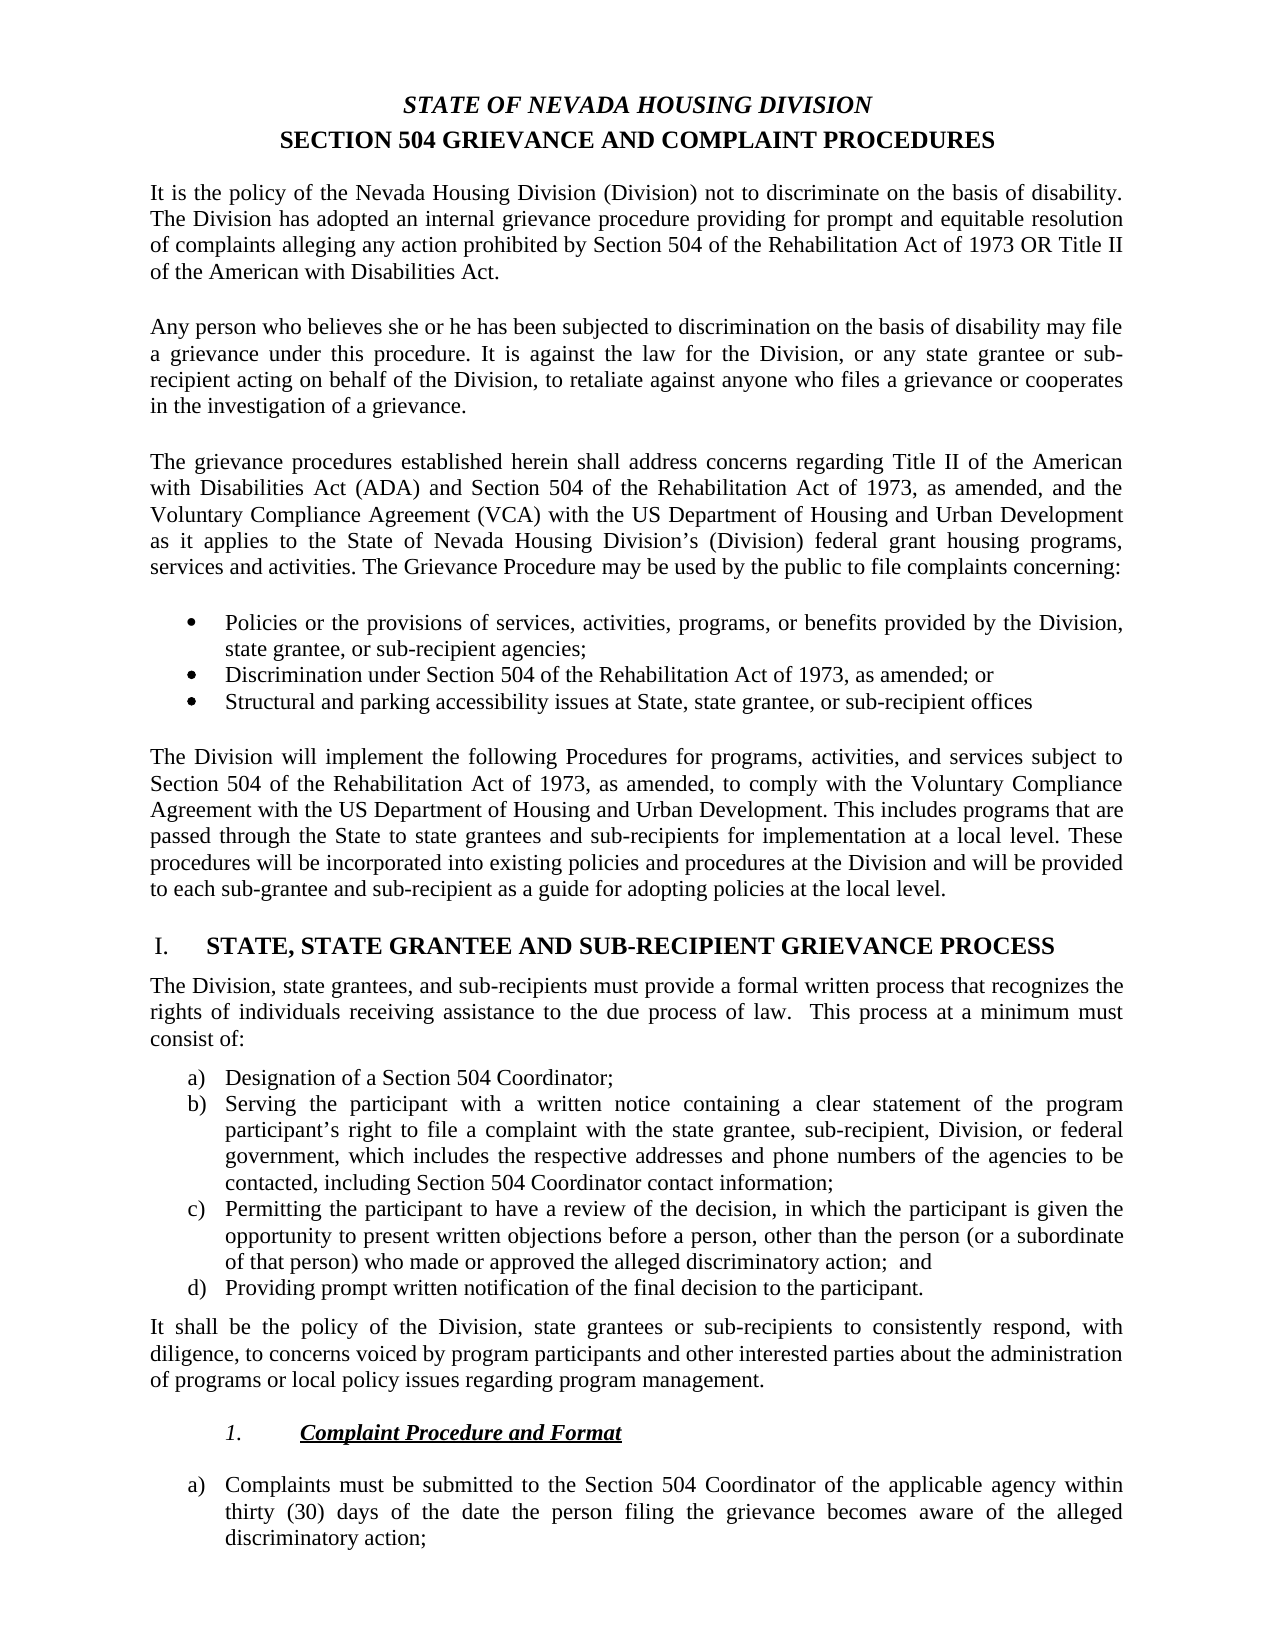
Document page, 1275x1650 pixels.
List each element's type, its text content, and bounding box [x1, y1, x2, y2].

list Policies or the provisions of services, activities, programs, or benefits provided by the Division, state grantee, or sub-recipient agencies; [187, 609, 1125, 662]
text It is the policy of the Nevada Housing Division (Division) not to discriminate on the basis of disability. The Division has adopted an internal grievance procedure providing for prompt and equitable resolution of complaints alleging any action prohibited by Section 504 of the Rehabilitation Act of 1973 OR Title II of the American with Disabilities Act. [150, 179, 1125, 284]
text d) Providing prompt written notification of the final decision to the participant. [187, 1274, 1125, 1301]
list Complaints must be submitted to the Section 504 Coordinator of the applicable agency within thirty (30) days of the date the person filing the grievance becomes aware of the alleged discriminatory action; [187, 1471, 1125, 1550]
text The grievance procedures established herein shall address concerns regarding Title II of the American with Disabilities Act (ADA) and Section 504 of the Rehabilitation Act of 1973, as amended, and the Voluntary Compliance Agreement (VCA) with the US Department of Housing and Urban Development as it applies to the State of Nevada Housing Division’s (Division) federal grant housing programs, services and activities. The Grievance Procedure may be used by the public to file complaints concerning: [150, 448, 1125, 580]
list Designation of a Section 504 Coordinator; [187, 1063, 1125, 1090]
text Any person who believes she or he has been subjected to discrimination on the basis of disability may file a grievance under this procedure. It is against the law for the Division, or any state grantee or sub-recipient acting on behalf of the Division, to retaliate against anyone who files a grievance or cooperates in the investigation of a grievance. [150, 313, 1125, 419]
text It shall be the policy of the Division, state grantees or sub-recipients to consistently respond, with diligence, to concerns voiced by program participants and other interested parties about the administration of programs or local policy issues regarding program management. [150, 1313, 1125, 1392]
list State, state grantee and sub-recipient grievance process [169, 931, 1125, 959]
list Discrimination under Section 504 of the Rehabilitation Act of 1973, as amended; or [187, 662, 1125, 688]
text SECTION 504 GRIEVANCE AND COMPLAINT PROCEDURES [150, 125, 1125, 154]
list Complaint Procedure and Format [225, 1419, 1125, 1445]
list Structural and parking accessibility issues at State, state grantee, or sub-recipient offices [187, 688, 1125, 714]
text The Division, state grantees, and sub-recipients must provide a formal written process that recognizes the rights of individuals receiving assistance to the due process of law. This process at a minimum must consist of: [150, 972, 1125, 1051]
list Serving the participant with a written notice containing a clear statement of the program participant’s right to file a complaint with the state grantee, sub-recipient, Division, or federal government, which includes the respective addresses and phone numbers of the agencies to be contacted, including Section 504 Coordinator contact information; [187, 1090, 1125, 1195]
text STATE OF NEVADA HOUSING DIVISION [150, 90, 1125, 119]
list Permitting the participant to have a review of the decision, in which the participant is given the opportunity to present written objections before a person, other than the person (or a subordinate of that person) who made or approved the alleged discriminatory action; and [187, 1195, 1125, 1274]
text The Division will implement the following Procedures for programs, activities, and services subject to Section 504 of the Rehabilitation Act of 1973, as amended, to comply with the Voluntary Compliance Agreement with the US Department of Housing and Urban Development. This includes programs that are passed through the State to state grantees and sub-recipients for implementation at a local level. These procedures will be incorporated into existing policies and procedures at the Division and will be provided to each sub-grantee and sub-recipient as a guide for adopting policies at the local level. [150, 743, 1125, 902]
